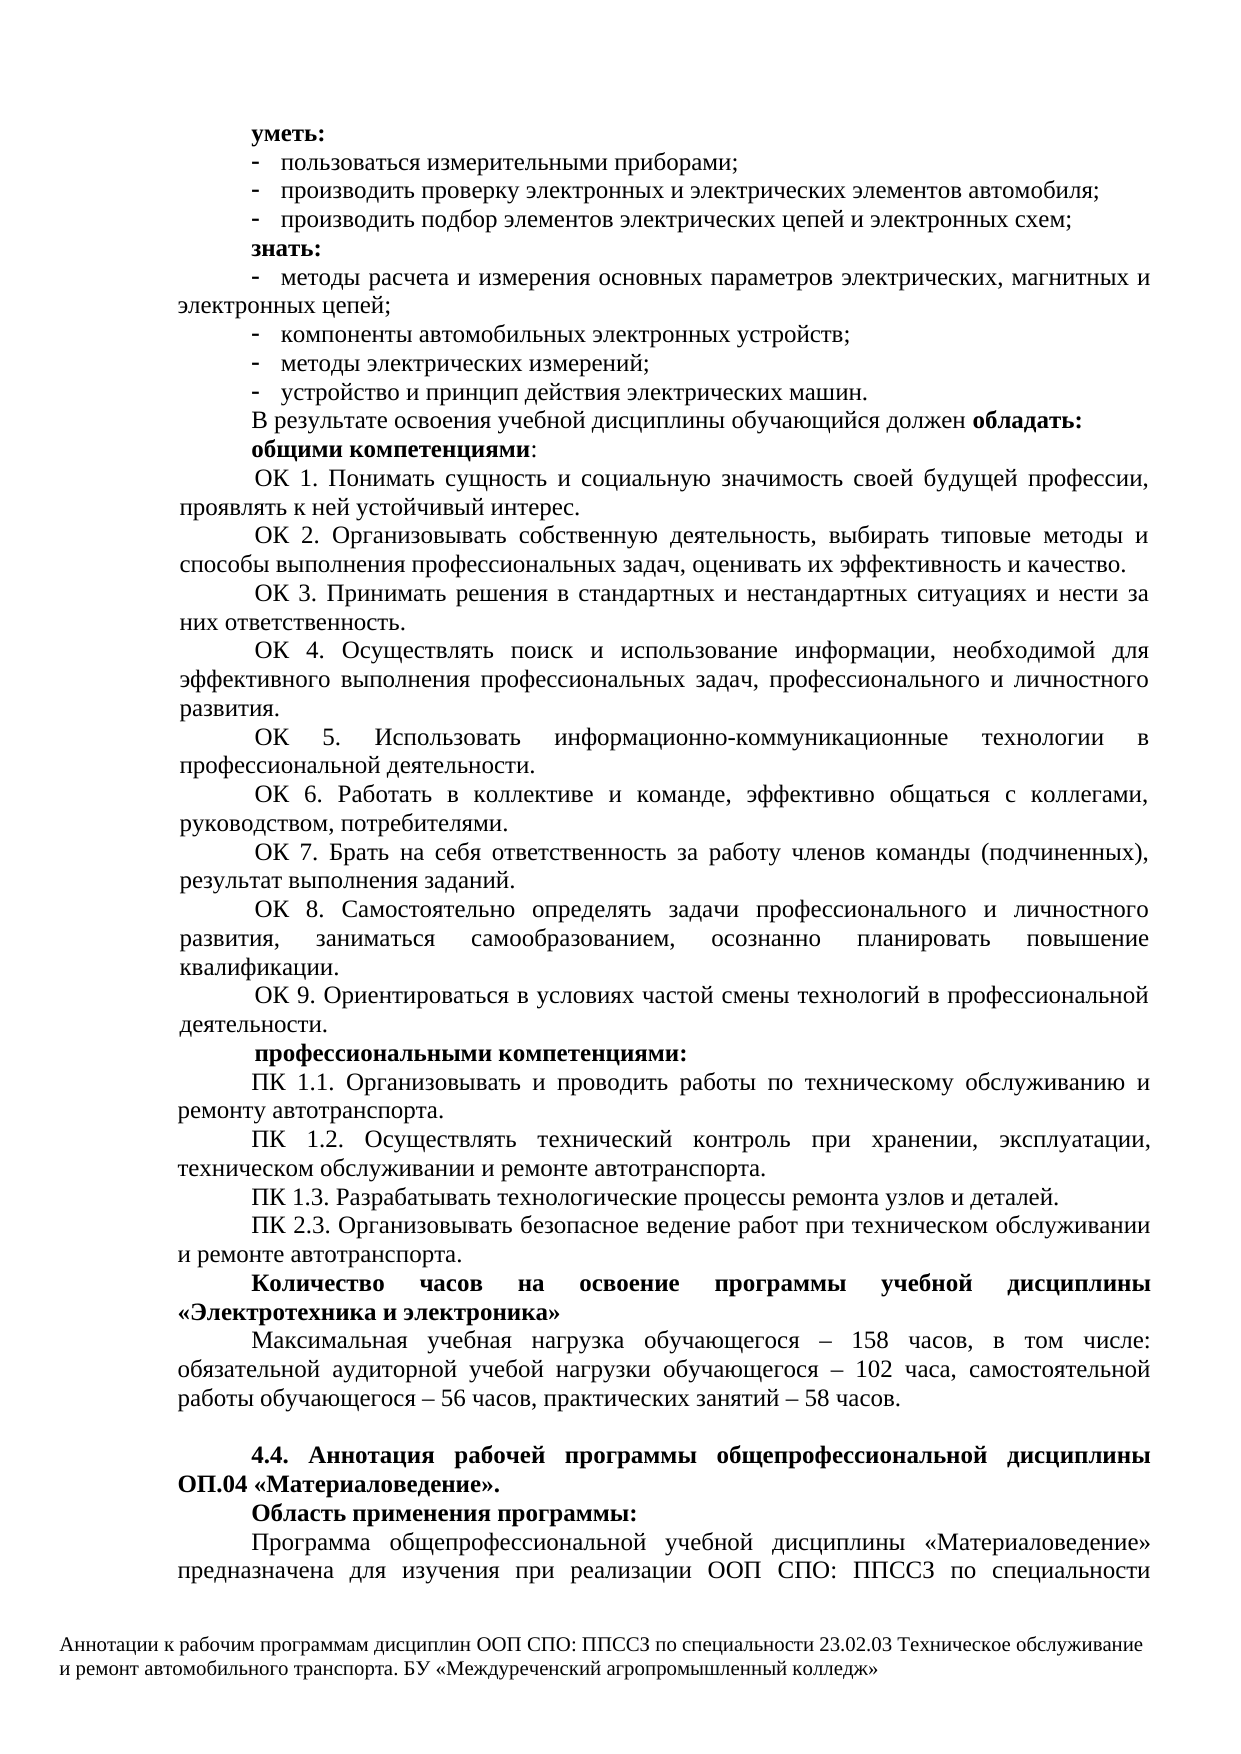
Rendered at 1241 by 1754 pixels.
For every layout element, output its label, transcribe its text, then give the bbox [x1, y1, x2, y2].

text профессиональными компетенциями: [179, 1038, 1149, 1067]
text ОК 5. Использовать информационно-коммуникационные технологии в профессиональной деятельности. [179, 722, 1149, 779]
text ПК 2.3. Организовывать безопасное ведение работ при техническом обслуживании и ремонте автотранспорта. [177, 1211, 1152, 1268]
text ОК 7. Брать на себя ответственность за работу членов команды (подчиненных), результат выполнения заданий. [179, 837, 1149, 894]
list пользоваться измерительными приборами; [177, 147, 1152, 176]
list методы расчета и измерения основных параметров электрических, магнитных и электронных цепей; [177, 262, 1152, 319]
text Максимальная учебная нагрузка обучающегося – 158 часов, в том числе: обязательной аудиторной учебой нагрузки обучающегося – 102 часа, самостоятельной работы обучающегося – 56 часов, практических занятий – 58 часов. [177, 1326, 1152, 1412]
text ОК 2. Организовывать собственную деятельность, выбирать типовые методы и способы выполнения профессиональных задач, оценивать их эффективность и качество. [179, 521, 1149, 578]
text уметь: [251, 118, 1152, 147]
text общими компетенциями: [177, 434, 1152, 463]
text ОК 8. Самостоятельно определять задачи профессионального и личностного развития, заниматься самообразованием, осознанно планировать повышение квалификации. [179, 894, 1149, 981]
list производить подбор элементов электрических цепей и электронных схем; [177, 204, 1152, 233]
list компоненты автомобильных электронных устройств; [177, 319, 1152, 348]
text 4.4. Аннотация рабочей программы общепрофессиональной дисциплины ОП.04 «Материаловедение». [177, 1441, 1152, 1498]
text ПК 1.3. Разрабатывать технологические процессы ремонта узлов и деталей. [177, 1182, 1152, 1211]
text ПК 1.2. Осуществлять технический контроль при хранении, эксплуатации, техническом обслуживании и ремонте автотранспорта. [177, 1124, 1152, 1182]
text ОК 4. Осуществлять поиск и использование информации, необходимой для эффективного выполнения профессиональных задач, профессионального и личностного развития. [179, 636, 1149, 722]
list производить проверку электронных и электрических элементов автомобиля; [177, 176, 1152, 204]
list устройство и принцип действия электрических машин. [177, 377, 1152, 406]
text ОК 9. Ориентироваться в условиях частой смены технологий в профессиональной деятельности. [179, 981, 1149, 1038]
text Область применения программы: [177, 1498, 1152, 1527]
list методы электрических измерений; [177, 348, 1152, 377]
text ПК 1.1. Организовывать и проводить работы по техническому обслуживанию и ремонту автотранспорта. [177, 1067, 1152, 1124]
text В результате освоения учебной дисциплины обучающийся должен обладать: [251, 406, 1152, 434]
text ОК 6. Работать в коллективе и команде, эффективно общаться с коллегами, руководством, потребителями. [179, 779, 1149, 837]
text ОК 3. Принимать решения в стандартных и нестандартных ситуациях и нести за них ответственность. [179, 578, 1149, 636]
text Количество часов на освоение программы учебной дисциплины «Электротехника и электроника» [177, 1268, 1152, 1326]
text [177, 1527, 1152, 1584]
text знать: [251, 233, 1152, 262]
text ОК 1. Понимать сущность и социальную значимость своей будущей профессии, проявлять к ней устойчивый интерес. [179, 463, 1149, 521]
